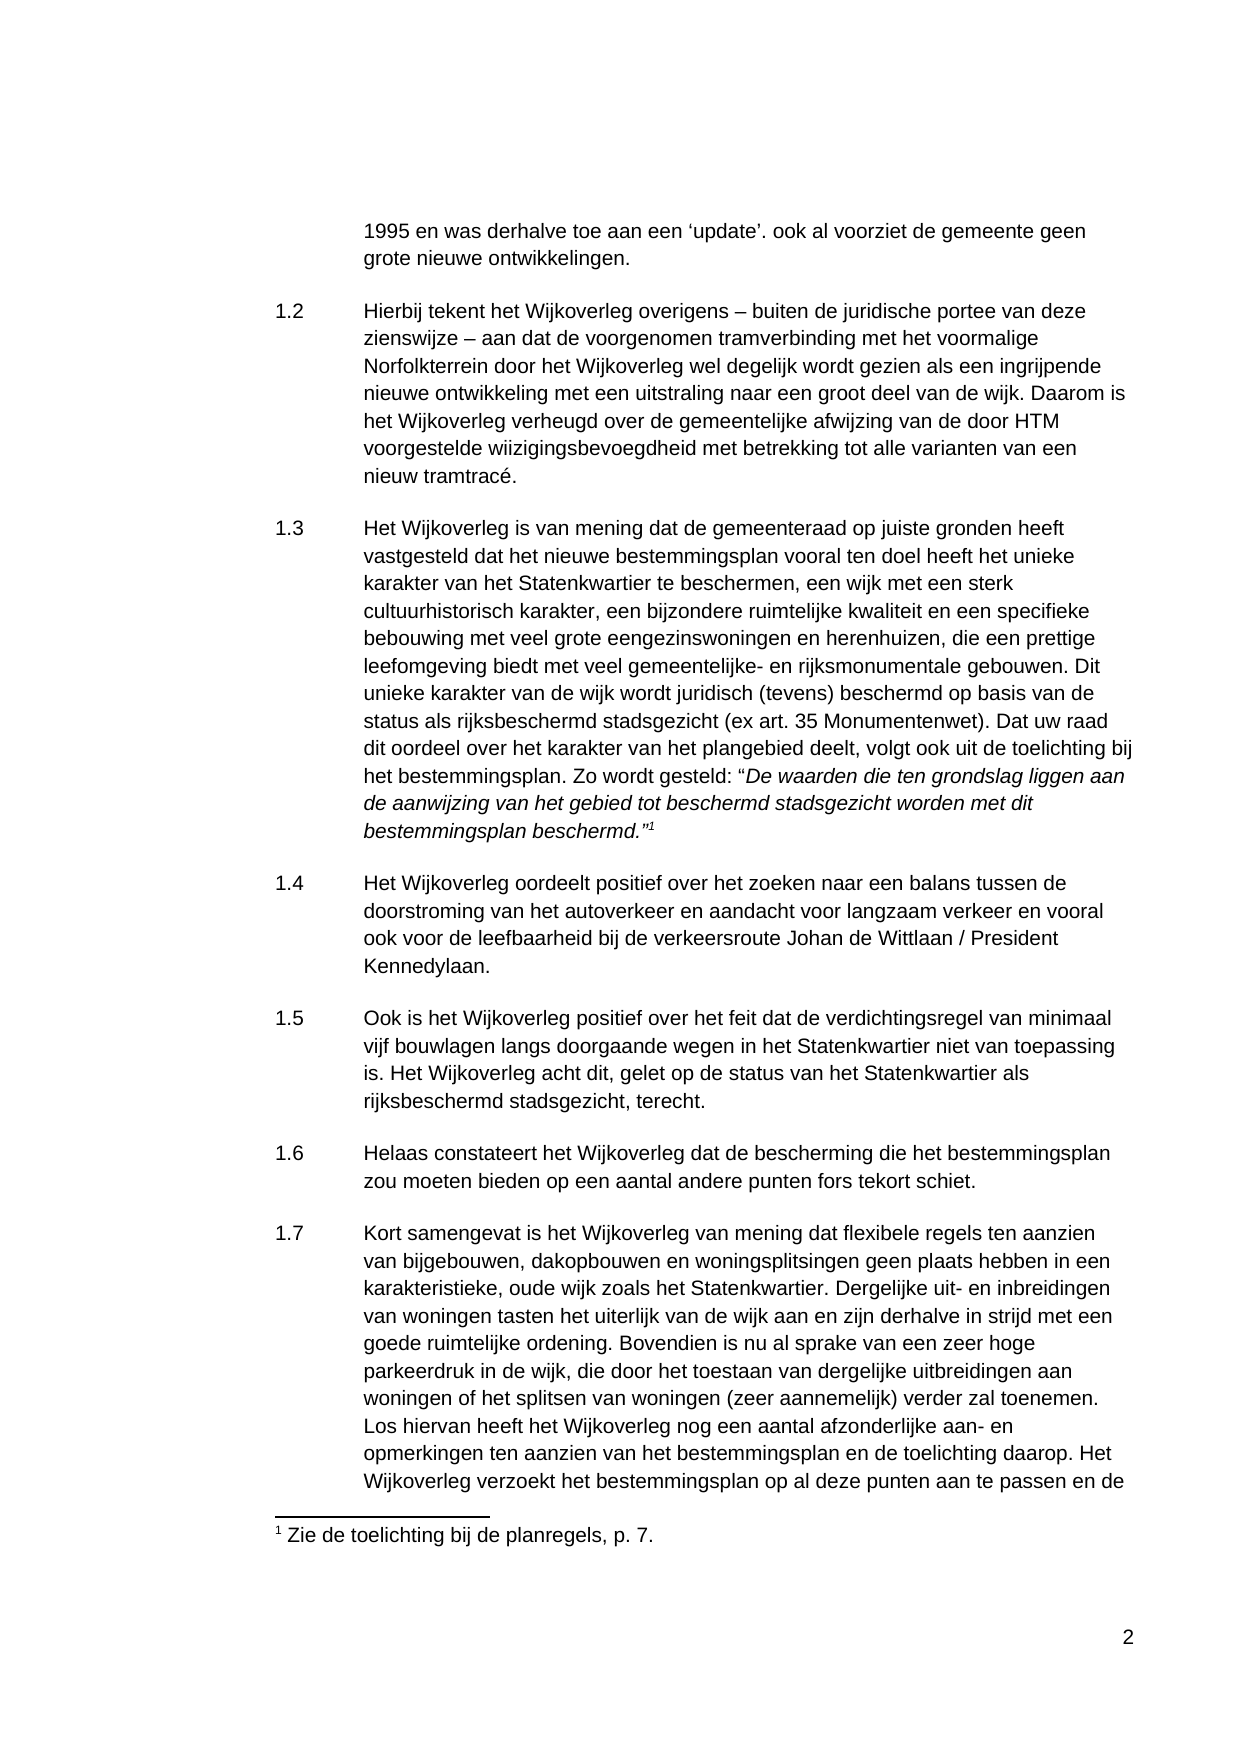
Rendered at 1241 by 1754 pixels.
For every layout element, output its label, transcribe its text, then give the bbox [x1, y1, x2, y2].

text Het Wijkoverleg oordeelt positief over het zoeken naar een balans tussen de doorstroming van het autoverkeer en aandacht voor langzaam verkeer en vooral ook voor de leefbaarheid bij de verkeersroute Johan de Wittlaan / President Kennedylaan. [275, 871, 1134, 977]
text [275, 1221, 1134, 1492]
text Ook is het Wijkoverleg positief over het feit dat de verdichtingsregel van minimaal vijf bouwlagen langs doorgaande wegen in het Statenkwartier niet van toepassing is. Het Wijkoverleg acht dit, gelet op de status van het Statenkwartier als rijksbeschermd stadsgezicht, terecht. [275, 1006, 1134, 1112]
text Helaas constateert het Wijkoverleg dat de bescherming die het bestemmingsplan zou moeten bieden op een aantal andere punten fors tekort schiet. [275, 1141, 1134, 1192]
list Het Wijkoverleg is van mening dat de gemeenteraad op juiste gronden heeft vastgesteld dat het nieuwe bestemmingsplan vooral ten doel heeft het unieke karakter van het Statenkwartier te beschermen, een wijk met een sterk cultuurhistorisch karakter, een bijzondere ruimtelijke kwaliteit en een specifieke bebouwing met veel grote eengezinswoningen en herenhuizen, die een prettige leefomgeving biedt met veel gemeentelijke- en rijksmonumentale gebouwen. Dit unieke karakter van de wijk wordt juridisch (tevens) beschermd op basis van de status als rijksbeschermd stadsgezicht (ex art. 35 Monumentenwet). Dat uw raad dit oordeel over het karakter van het plangebied deelt, volgt ook uit de toelichting bij het bestemmingsplan. Zo wordt gesteld: “De waarden die ten grondslag liggen aan de aanwijzing van het gebied tot beschermd stadsgezicht worden met dit bestemmingsplan beschermd.” [275, 516, 1134, 842]
text Hierbij tekent het Wijkoverleg overigens – buiten de juridische portee van deze zienswijze – aan dat de voorgenomen tramverbinding met het voormalige Norfolkterrein door het Wijkoverleg wel degelijk wordt gezien als een ingrijpende nieuwe ontwikkeling met een uitstraling naar een groot deel van de wijk. Daarom is het Wijkoverleg verheugd over de gemeentelijke afwijzing van de door HTM voorgestelde wiizigingsbevoegdheid met betrekking tot alle varianten van een nieuw tramtracé. [275, 298, 1134, 487]
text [275, 218, 1134, 270]
